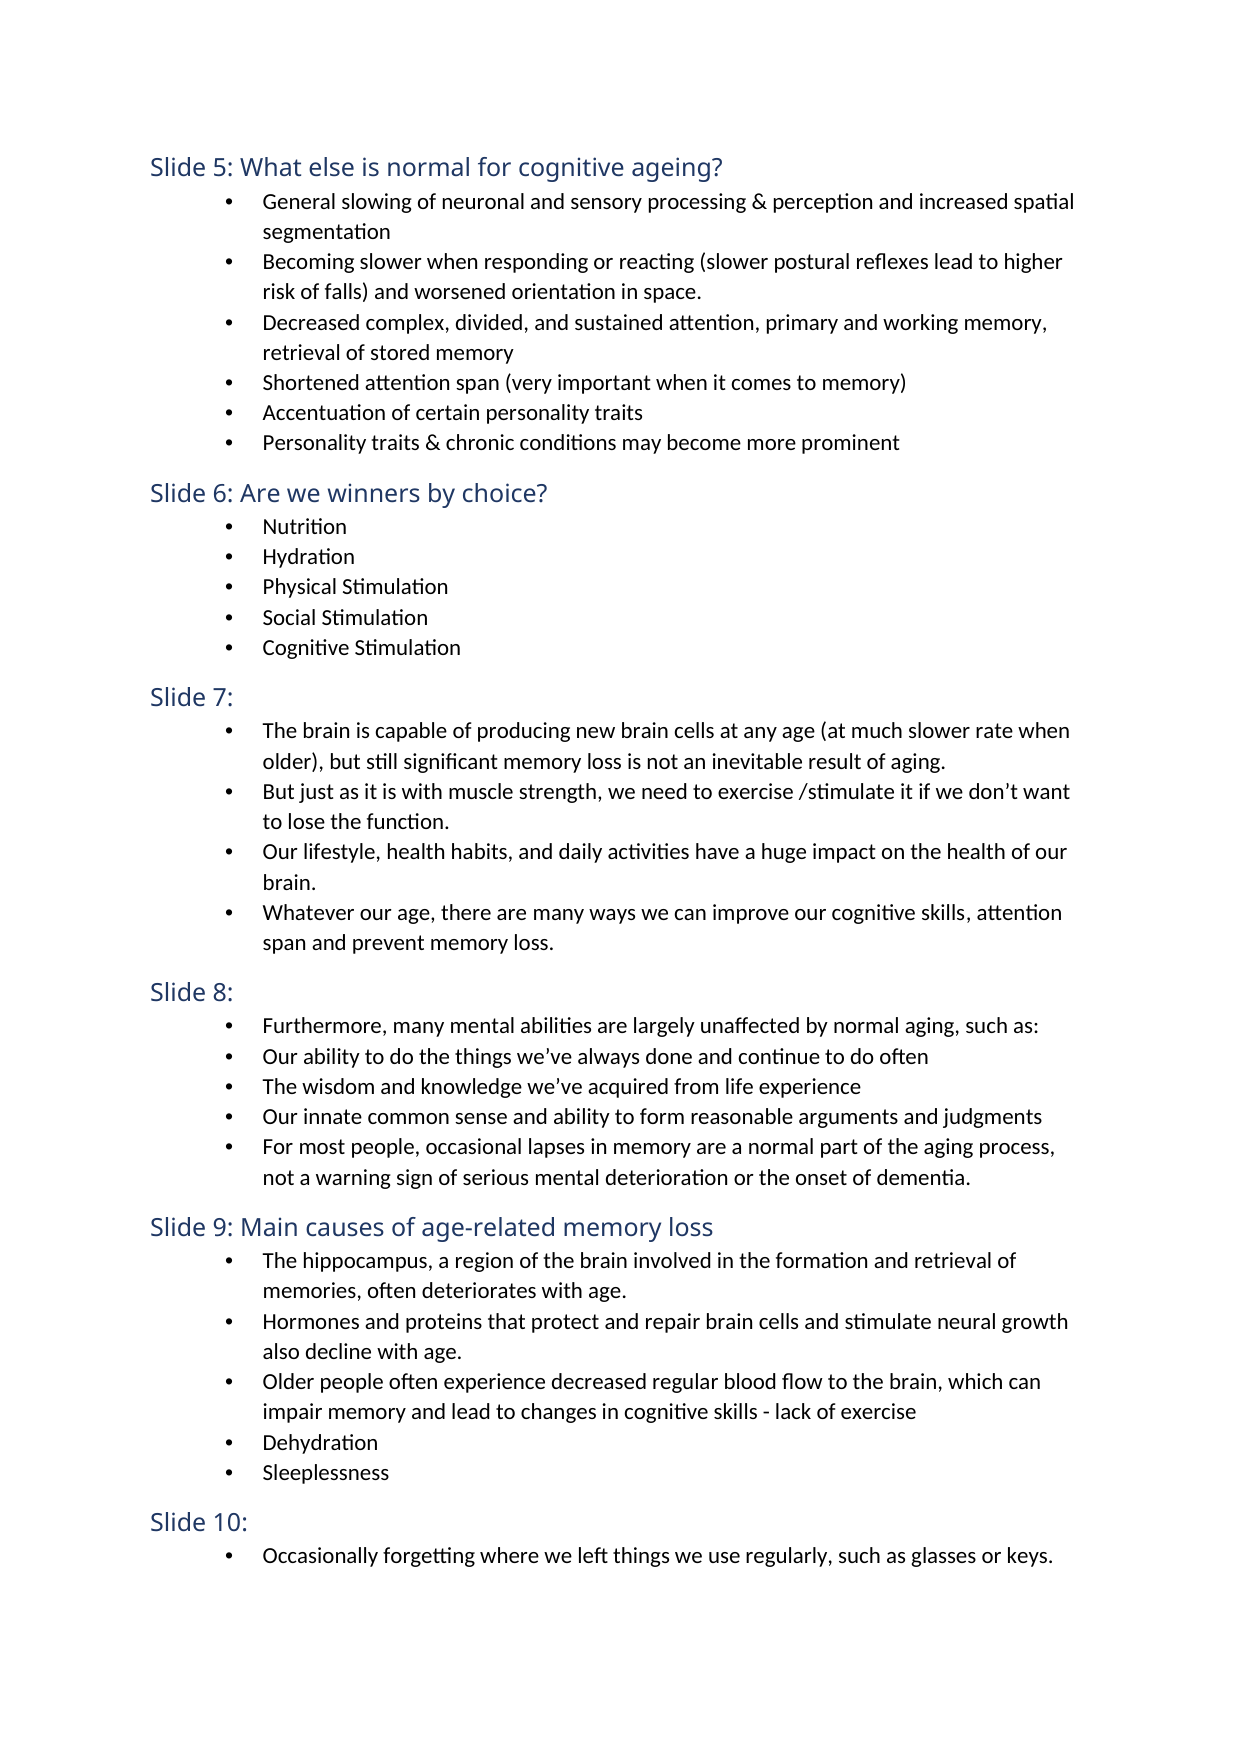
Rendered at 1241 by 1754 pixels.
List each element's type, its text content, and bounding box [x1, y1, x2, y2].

list The hippocampus, a region of the brain involved in the formation and retrieval of memories, often deteriorates with age. [225, 1246, 1090, 1304]
list Shortened attention span (very important when it comes to memory) [225, 368, 1090, 396]
subtitle Slide 9: Main causes of age-related memory loss [150, 1209, 1090, 1244]
list Accentuation of certain personality traits [225, 398, 1090, 426]
list Hormones and proteins that protect and repair brain cells and stimulate neural growth also decline with age. [225, 1307, 1090, 1365]
list The brain is capable of producing new brain cells at any age (at much slower rate when older), but still significant memory loss is not an inevitable result of aging. [225, 717, 1090, 775]
list Our ability to do the things we’ve always done and continue to do often [225, 1042, 1090, 1070]
list Social Stimulation [225, 603, 1090, 631]
subtitle Slide 8: [150, 975, 1090, 1009]
list The wisdom and knowledge we’ve acquired from life experience [225, 1072, 1090, 1100]
list Occasionally forgetting where we left things we use regularly, such as glasses or keys. [225, 1541, 1090, 1569]
subtitle Slide 6: Are we winners by choice? [150, 475, 1090, 509]
list Physical Stimulation [225, 572, 1090, 601]
list Personality traits & chronic conditions may become more prominent [225, 428, 1090, 456]
list Our innate common sense and ability to form reasonable arguments and judgments [225, 1102, 1090, 1130]
list Older people often experience decreased regular blood flow to the brain, which can impair memory and lead to changes in cognitive skills - lack of exercise [225, 1367, 1090, 1425]
list For most people, occasional lapses in memory are a normal part of the aging process, not a warning sign of serious mental deterioration or the onset of dementia. [225, 1132, 1090, 1191]
subtitle Slide 10: [150, 1505, 1090, 1539]
list Nutrition [225, 512, 1090, 540]
list But just as it is with muscle strength, we need to exercise /stimulate it if we don’t want to lose the function. [225, 777, 1090, 835]
list General slowing of neuronal and sensory processing & perception and increased spatial segmentation [225, 187, 1090, 245]
list Sleeplessness [225, 1458, 1090, 1486]
list Furthermore, many mental abilities are largely unaffected by normal aging, such as: [225, 1012, 1090, 1040]
list Hydration [225, 542, 1090, 570]
subtitle Slide 7: [150, 680, 1090, 714]
list Cognitive Stimulation [225, 633, 1090, 661]
list Whatever our age, there are many ways we can improve our cognitive skills, attention span and prevent memory loss. [225, 898, 1090, 956]
list Dehydration [225, 1428, 1090, 1456]
list Becoming slower when responding or reacting (slower postural reflexes lead to higher risk of falls) and worsened orientation in space. [225, 247, 1090, 305]
list Decreased complex, divided, and sustained attention, primary and working memory, retrieval of stored memory [225, 308, 1090, 366]
subtitle Slide 5: What else is normal for cognitive ageing? [150, 150, 1090, 184]
list Our lifestyle, health habits, and daily activities have a huge impact on the health of our brain. [225, 837, 1090, 896]
